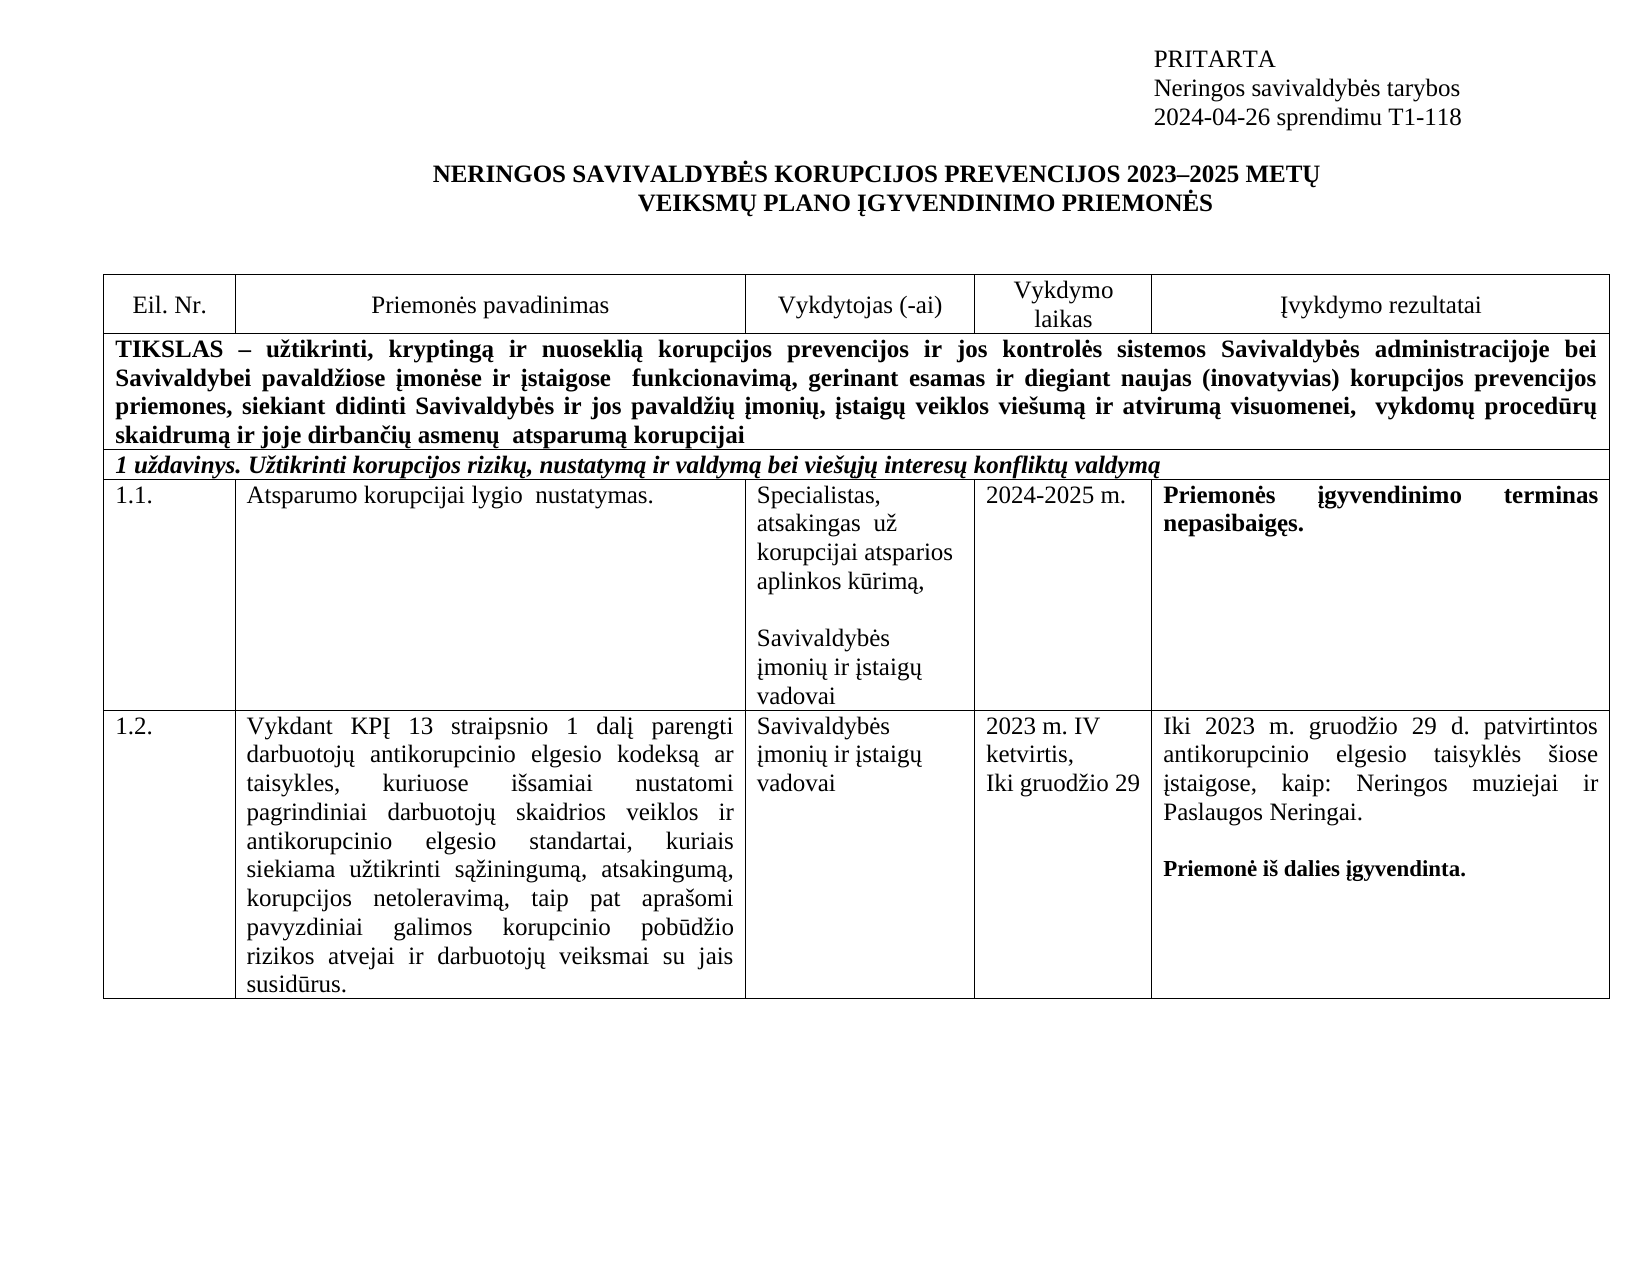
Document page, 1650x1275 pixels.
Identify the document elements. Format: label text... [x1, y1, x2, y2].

table_header Priemonės pavadinimas [236, 275, 745, 333]
table_header Eil. Nr. [104, 275, 235, 333]
table_cell 1.1. [104, 480, 235, 710]
text NERINGOS SAVIVALDYBĖS KORUPCIJOS PREVENCIJOS 2023–2025 METŲ [103, 159, 1650, 188]
table_cell Iki 2023 m. gruodžio 29 d. patvirtintos antikorupcinio elgesio taisyklės šiose įstaigose, kaip: Neringos muziejai ir Paslaugos Neringai. Priemonė iš dalies įgyvendinta. [1152, 711, 1609, 998]
table_cell 1.2. [104, 711, 235, 998]
table_cell 2023 m. IV ketvirtis, Iki gruodžio 29 [975, 711, 1151, 998]
text 2024-04-26 sprendimu T1-118 [149, 102, 1650, 131]
text Neringos savivaldybės tarybos [149, 73, 1650, 102]
table_cell TIKSLAS – užtikrinti, kryptingą ir nuoseklią korupcijos prevencijos ir jos kontrolės sistemos Savivaldybės administracijoje bei Savivaldybei pavaldžiose įmonėse ir įstaigose funkcionavimą, gerinant esamas ir diegiant naujas (inovatyvias) korupcijos prevencijos priemones, siekiant didinti Savivaldybės ir jos pavaldžių įmonių, įstaigų veiklos viešumą ir atvirumą visuomenei, vykdomų procedūrų skaidrumą ir joje dirbančių asmenų atsparumą korupcijai [104, 334, 1609, 449]
table_header Vykdymo laikas [975, 275, 1151, 333]
table_cell Specialistas, atsakingas už korupcijai atsparios aplinkos kūrimą, Savivaldybės įmonių ir įstaigų vadovai [746, 480, 974, 710]
table_header Vykdytojas (-ai) [746, 275, 974, 333]
text VEIKSMŲ PLANO ĮGYVENDINIMO PRIEMONĖS [103, 188, 1650, 217]
table_cell Priemonės įgyvendinimo terminas nepasibaigęs. [1152, 480, 1609, 710]
text PRITARTA [149, 44, 1650, 73]
table_cell 1 uždavinys. Užtikrinti korupcijos rizikų, nustatymą ir valdymą bei viešųjų interesų konfliktų valdymą [104, 450, 1609, 479]
table_cell Savivaldybės įmonių ir įstaigų vadovai [746, 711, 974, 998]
table_cell Atsparumo korupcijai lygio nustatymas. [236, 480, 745, 710]
table_cell Vykdant KPĮ 13 straipsnio 1 dalį parengti darbuotojų antikorupcinio elgesio kodeksą ar taisykles, kuriuose išsamiai nustatomi pagrindiniai darbuotojų skaidrios veiklos ir antikorupcinio elgesio standartai, kuriais siekiama užtikrinti sąžiningumą, atsakingumą, korupcijos netoleravimą, taip pat aprašomi pavyzdiniai galimos korupcinio pobūdžio rizikos atvejai ir darbuotojų veiksmai su jais susidūrus. [236, 711, 745, 998]
table_cell 2024-2025 m. [975, 480, 1151, 710]
table_header Įvykdymo rezultatai [1152, 275, 1609, 333]
